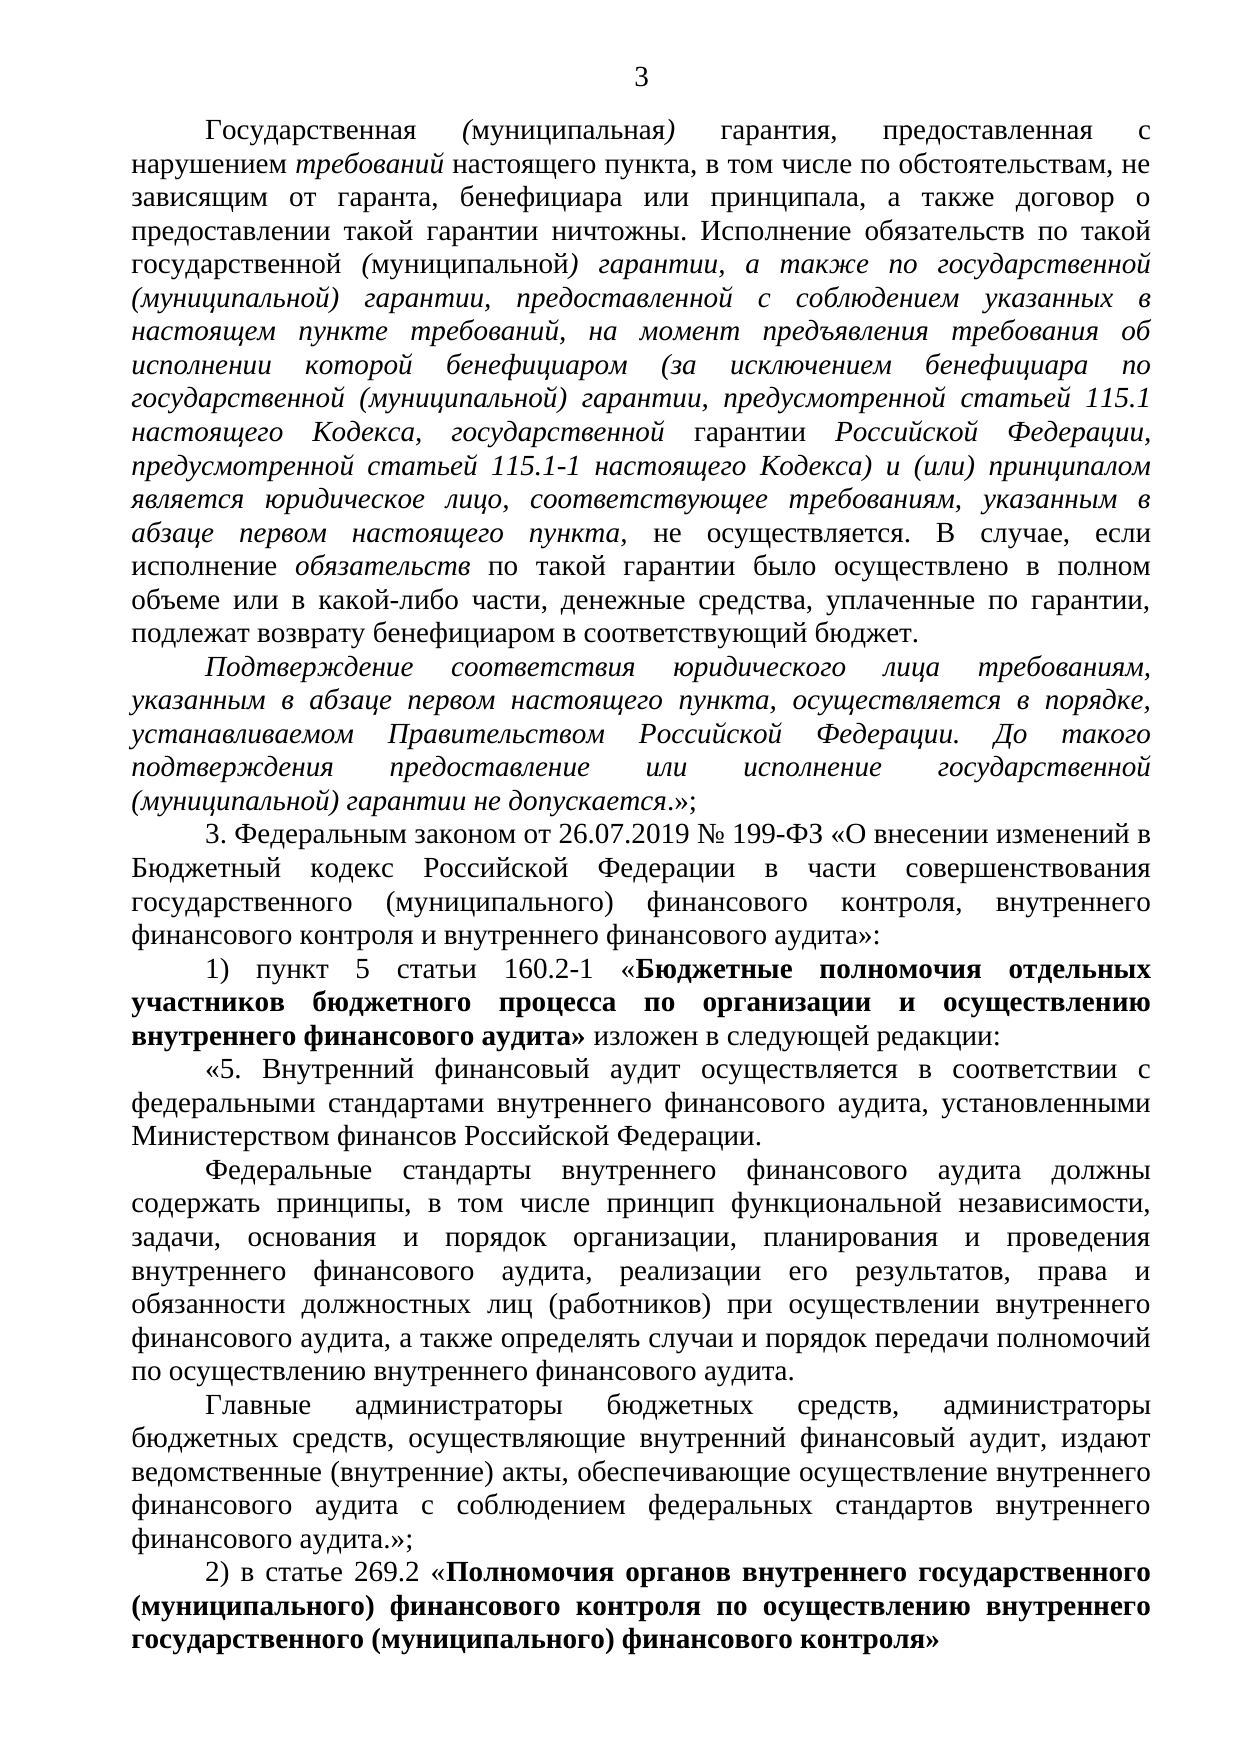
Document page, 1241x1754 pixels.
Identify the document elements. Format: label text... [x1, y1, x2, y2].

text Федеральные стандарты внутреннего финансового аудита должны содержать принципы, в том числе принцип функциональной независимости, задачи, основания и порядок организации, планирования и проведения внутреннего финансового аудита, реализации его результатов, права и обязанности должностных лиц (работников) при осуществлении внутреннего финансового аудита, а также определять случаи и порядок передачи полномочий по осуществлению внутреннего финансового аудита. [131, 1152, 1152, 1387]
text 2) в статье 269.2 «Полномочия органов внутреннего государственного (муниципального) финансового контроля по осуществлению внутреннего государственного (муниципального) финансового контроля» [131, 1554, 1152, 1655]
text Главные администраторы бюджетных средств, администраторы бюджетных средств, осуществляющие внутренний финансовый аудит, издают ведомственные (внутренние) акты, обеспечивающие осуществление внутреннего финансового аудита с соблюдением федеральных стандартов внутреннего финансового аудита.»; [131, 1387, 1152, 1554]
text Государственная (муниципальная) гарантия, предоставленная с нарушением требований настоящего пункта, в том числе по обстоятельствам, не зависящим от гаранта, бенефициара или принципала, а также договор о предоставлении такой гарантии ничтожны. Исполнение обязательств по такой государственной (муниципальной) гарантии, а также по государственной (муниципальной) гарантии, предоставленной с соблюдением указанных в настоящем пункте требований, на момент предъявления требования об исполнении которой бенефициаром (за исключением бенефициара по государственной (муниципальной) гарантии, предусмотренной статьей 115.1 настоящего Кодекса, государственной гарантии Российской Федерации, предусмотренной статьей 115.1-1 настоящего Кодекса) и (или) принципалом является юридическое лицо, соответствующее требованиям, указанным в абзаце первом настоящего пункта, не осуществляется. В случае, если исполнение обязательств по такой гарантии было осуществлено в полном объеме или в какой-либо части, денежные средства, уплаченные по гарантии, подлежат возврату бенефициаром в соответствующий бюджет. [131, 112, 1152, 649]
text «5. Внутренний финансовый аудит осуществляется в соответствии с федеральными стандартами внутреннего финансового аудита, установленными Министерством финансов Российской Федерации. [131, 1051, 1152, 1152]
text Подтверждение соответствия юридического лица требованиям, указанным в абзаце первом настоящего пункта, осуществляется в порядке, устанавливаемом Правительством Российской Федерации. До такого подтверждения предоставление или исполнение государственной (муниципальной) гарантии не допускается.»; [131, 649, 1152, 817]
text 1) пункт 5 статьи 160.2-1 «Бюджетные полномочия отдельных участников бюджетного процесса по организации и осуществлению внутреннего финансового аудита» изложен в следующей редакции: [131, 951, 1152, 1051]
text 3. Федеральным законом от 26.07.2019 № 199-ФЗ «О внесении изменений в Бюджетный кодекс Российской Федерации в части совершенствования государственного (муниципального) финансового контроля, внутреннего финансового контроля и внутреннего финансового аудита»: [131, 817, 1152, 951]
